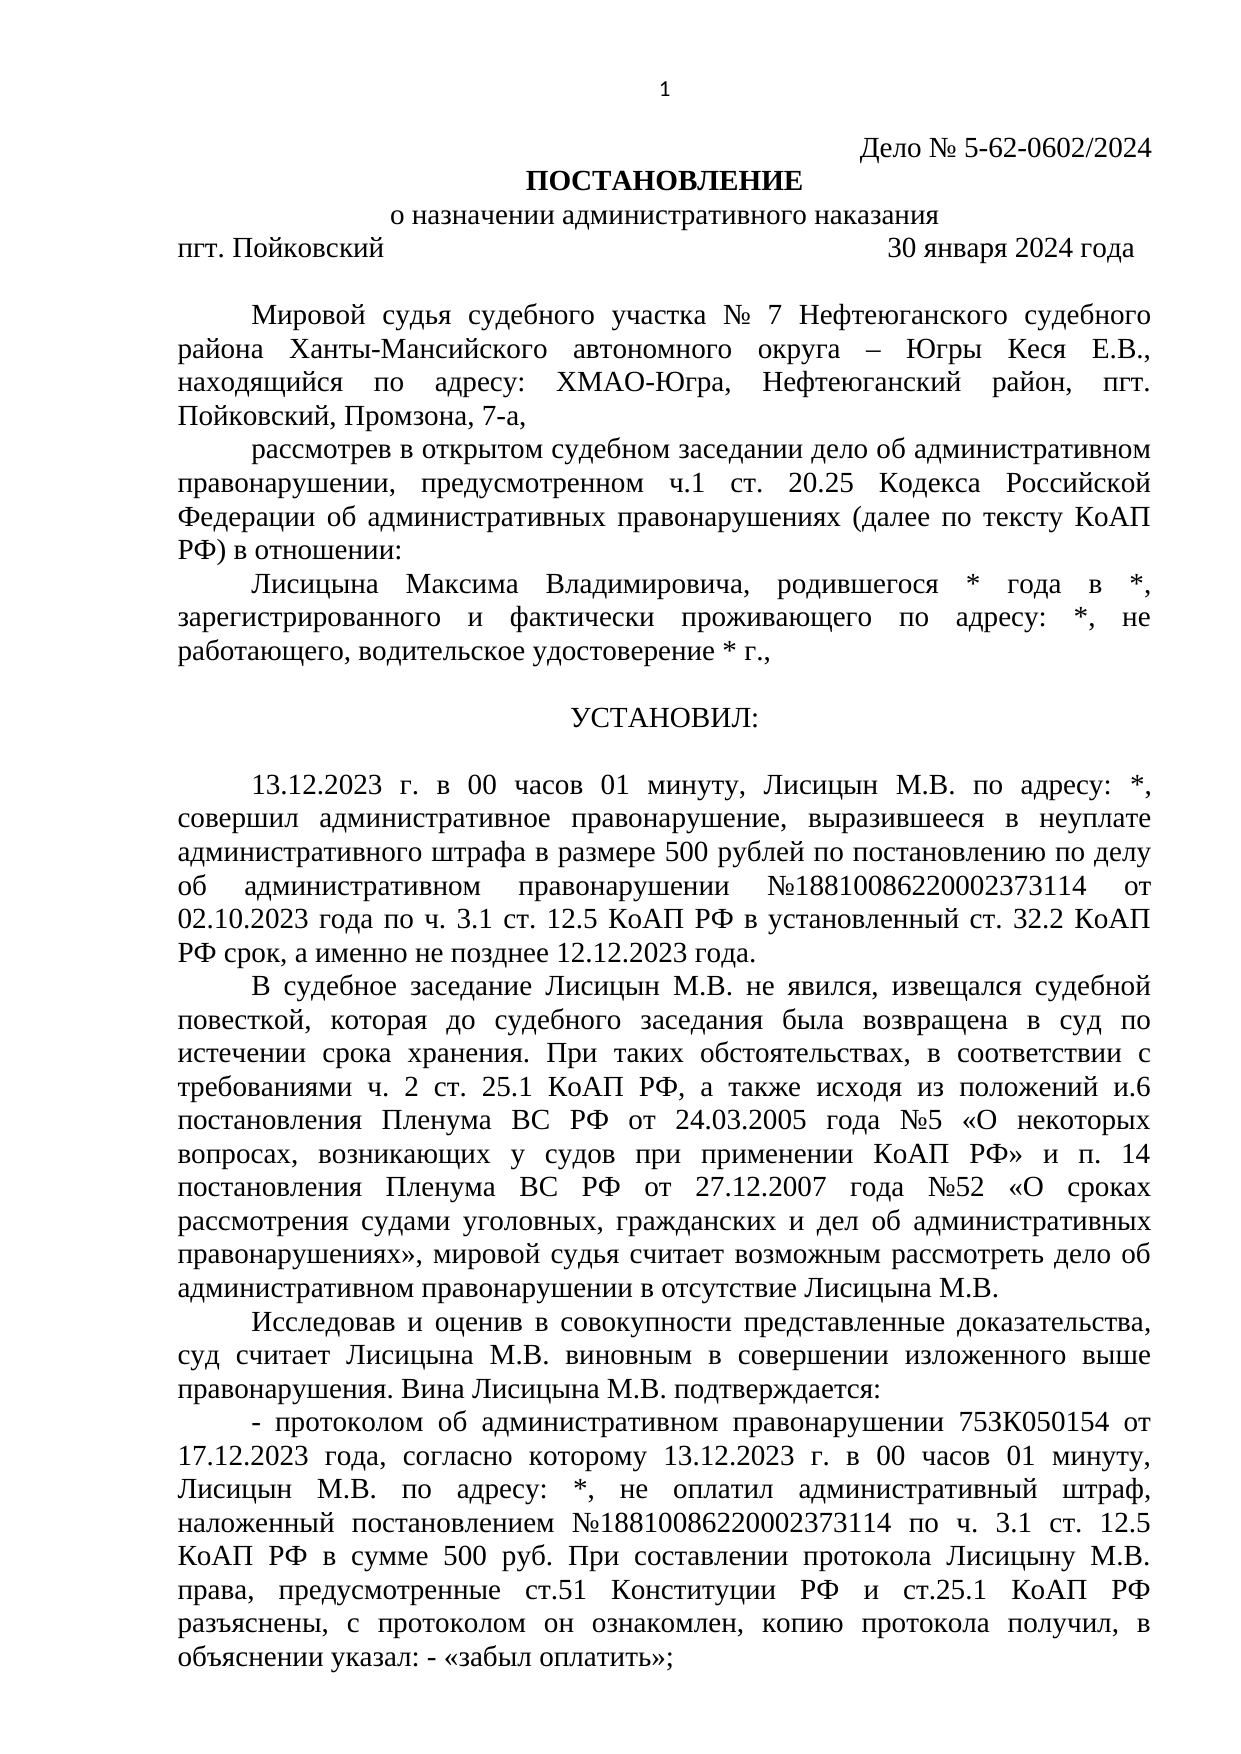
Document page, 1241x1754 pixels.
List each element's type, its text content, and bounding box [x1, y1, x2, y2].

text пгт. Пойковский 30 января 2024 года [177, 230, 1152, 297]
text Дело № 5-62-0602/2024 [177, 130, 1152, 163]
text о назначении административного наказания [177, 197, 1152, 230]
text В судебное заседание Лисицын М.В. не явился, извещался судебной повесткой, которая до судебного заседания была возвращена в суд по истечении срока хранения. При таких обстоятельствах, в соответствии с требованиями ч. 2 ст. 25.1 КоАП РФ, а также исходя из положений и.6 постановления Пленума ВС РФ от 24.03.2005 года №5 «О некоторых вопросах, возникающих у судов при применении КоАП РФ» и п. 14 постановления Пленума ВС РФ от 27.12.2007 года №52 «О сроках рассмотрения судами уголовных, гражданских и дел об административных правонарушениях», мировой судья считает возможным рассмотреть дело об административном правонарушении в отсутствие Лисицына М.В. [177, 968, 1152, 1304]
text УСТАНОВИЛ: [177, 700, 1152, 733]
text - протоколом об административном правонарушении 75ЗК050154 от 17.12.2023 года, согласно которому 13.12.2023 г. в 00 часов 01 минуту, Лисицын М.В. по адресу: *, не оплатил административный штраф, наложенный постановлением №18810086220002373114 по ч. 3.1 ст. 12.5 КоАП РФ в сумме 500 руб. При составлении протокола Лисицыну М.В. права, предусмотренные ст.51 Конституции РФ и ст.25.1 КоАП РФ разъяснены, с протоколом он ознакомлен, копию протокола получил, в объяснении указал: - «забыл оплатить»; [177, 1404, 1152, 1673]
text Лисицына Максима Владимировича, родившегося * года в *, зарегистрированного и фактически проживающего по адресу: *, не работающего, водительское удостоверение * г., [177, 566, 1152, 666]
text Исследовав и оценив в совокупности представленные доказательства, суд считает Лисицына М.В. виновным в совершении изложенного выше правонарушения. Вина Лисицына М.В. подтверждается: [177, 1304, 1152, 1404]
text рассмотрев в открытом судебном заседании дело об административном правонарушении, предусмотренном ч.1 ст. 20.25 Кодекса Российской Федерации об административных правонарушениях (далее по тексту КоАП РФ) в отношении: [177, 432, 1152, 566]
text 13.12.2023 г. в 00 часов 01 минуту, Лисицын М.В. по адресу: *, совершил административное правонарушение, выразившееся в неуплате административного штрафа в размере 500 рублей по постановлению по делу об административном правонарушении №18810086220002373114 от 02.10.2023 года по ч. 3.1 ст. 12.5 КоАП РФ в установленный ст. 32.2 КоАП РФ срок, а именно не позднее 12.12.2023 года. [177, 767, 1152, 968]
text Мировой судья судебного участка № 7 Нефтеюганского судебного района Ханты-Мансийского автономного округа – Югры Кеся Е.В., находящийся по адресу: ХМАО-Югра, Нефтеюганский район, пгт. Пойковский, Промзона, 7-а, [177, 297, 1152, 432]
text ПОСТАНОВЛЕНИЕ [177, 163, 1152, 197]
